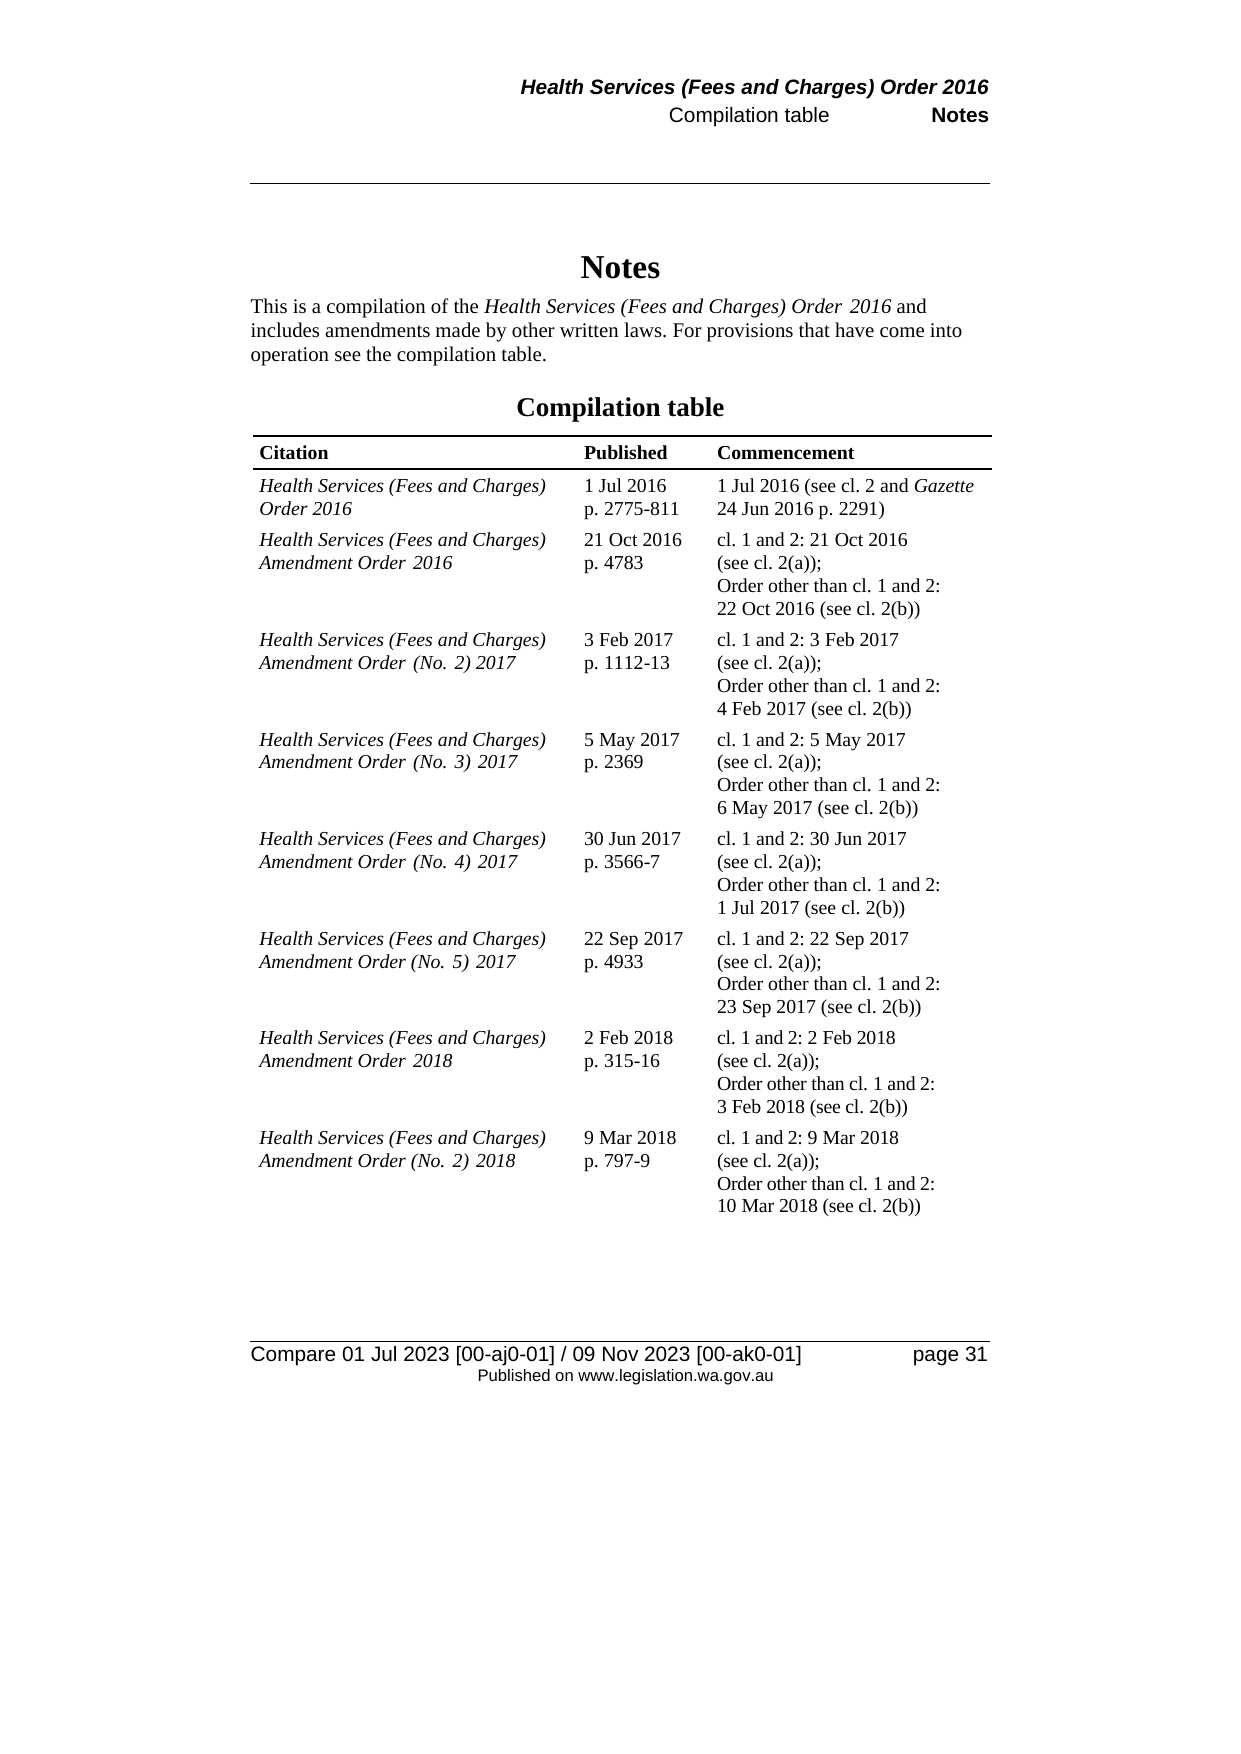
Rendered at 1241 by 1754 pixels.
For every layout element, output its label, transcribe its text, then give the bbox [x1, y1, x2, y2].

table_cell cl. 1 and 2: 30 Jun 2017 (see cl. 2(a)); Order other than cl. 1 and 2: 1 Jul 2017 (see cl. 2(b)) [711, 823, 992, 923]
table_cell Health Services (Fees and Charges) Amendment Order (No. 3) 2017 [253, 724, 578, 823]
table_cell cl. 1 and 2: 9 Mar 2018 (see cl. 2(a)); Order other than cl. 1 and 2: 10 Mar 2018 (see cl. 2(b)) [711, 1122, 992, 1221]
table_cell cl. 1 and 2: 22 Sep 2017 (see cl. 2(a)); Order other than cl. 1 and 2: 23 Sep 2017 (see cl. 2(b)) [711, 923, 992, 1022]
table_cell 9 Mar 2018 p. 797-9 [578, 1122, 711, 1221]
table_cell Health Services (Fees and Charges) Amendment Order 2018 [253, 1022, 578, 1122]
table_cell cl. 1 and 2: 2 Feb 2018 (see cl. 2(a)); Order other than cl. 1 and 2: 3 Feb 2018 (see cl. 2(b)) [711, 1022, 992, 1122]
table_cell cl. 1 and 2: 3 Feb 2017 (see cl. 2(a)); Order other than cl. 1 and 2: 4 Feb 2017 (see cl. 2(b)) [711, 624, 992, 723]
table_cell Health Services (Fees and Charges) Amendment Order (No. 5) 2017 [253, 923, 578, 1022]
table_cell Health Services (Fees and Charges) Amendment Order (No. 2) 2018 [253, 1122, 578, 1221]
table_cell cl. 1 and 2: 5 May 2017 (see cl. 2(a)); Order other than cl. 1 and 2: 6 May 2017 (see cl. 2(b)) [711, 724, 992, 823]
table_cell Health Services (Fees and Charges) Amendment Order (No. 4) 2017 [253, 823, 578, 923]
table_cell Health Services (Fees and Charges) Amendment Order 2016 [253, 524, 578, 624]
table_cell 1 Jul 2016 (see cl. 2 and Gazette 24 Jun 2016 p. 2291) [711, 470, 992, 524]
subtitle Notes [250, 247, 990, 286]
table_cell 1 Jul 2016 p. 2775-811 [578, 470, 711, 524]
table_cell Health Services (Fees and Charges) Order 2016 [253, 470, 578, 524]
table_cell cl. 1 and 2: 21 Oct 2016 (see cl. 2(a)); Order other than cl. 1 and 2: 22 Oct 2016 (see cl. 2(b)) [711, 524, 992, 624]
table_cell 3 Feb 2017 p. 1112-13 [578, 624, 711, 723]
table_cell 22 Sep 2017 p. 4933 [578, 923, 711, 1022]
subtitle Compilation table [250, 391, 990, 422]
table_cell Health Services (Fees and Charges) Amendment Order (No. 2) 2017 [253, 624, 578, 723]
table_header Published [578, 437, 711, 468]
text This is a compilation of the Health Services (Fees and Charges) Order 2016 and includes amendments made by other written laws. For provisions that have come into operation see the compilation table. [250, 294, 990, 366]
table_cell 21 Oct 2016 p. 4783 [578, 524, 711, 624]
table_cell 2 Feb 2018 p. 315-16 [578, 1022, 711, 1122]
table_header Commencement [711, 437, 992, 468]
table_cell 5 May 2017 p. 2369 [578, 724, 711, 823]
table_cell 30 Jun 2017 p. 3566-7 [578, 823, 711, 923]
table_header Citation [253, 437, 578, 468]
